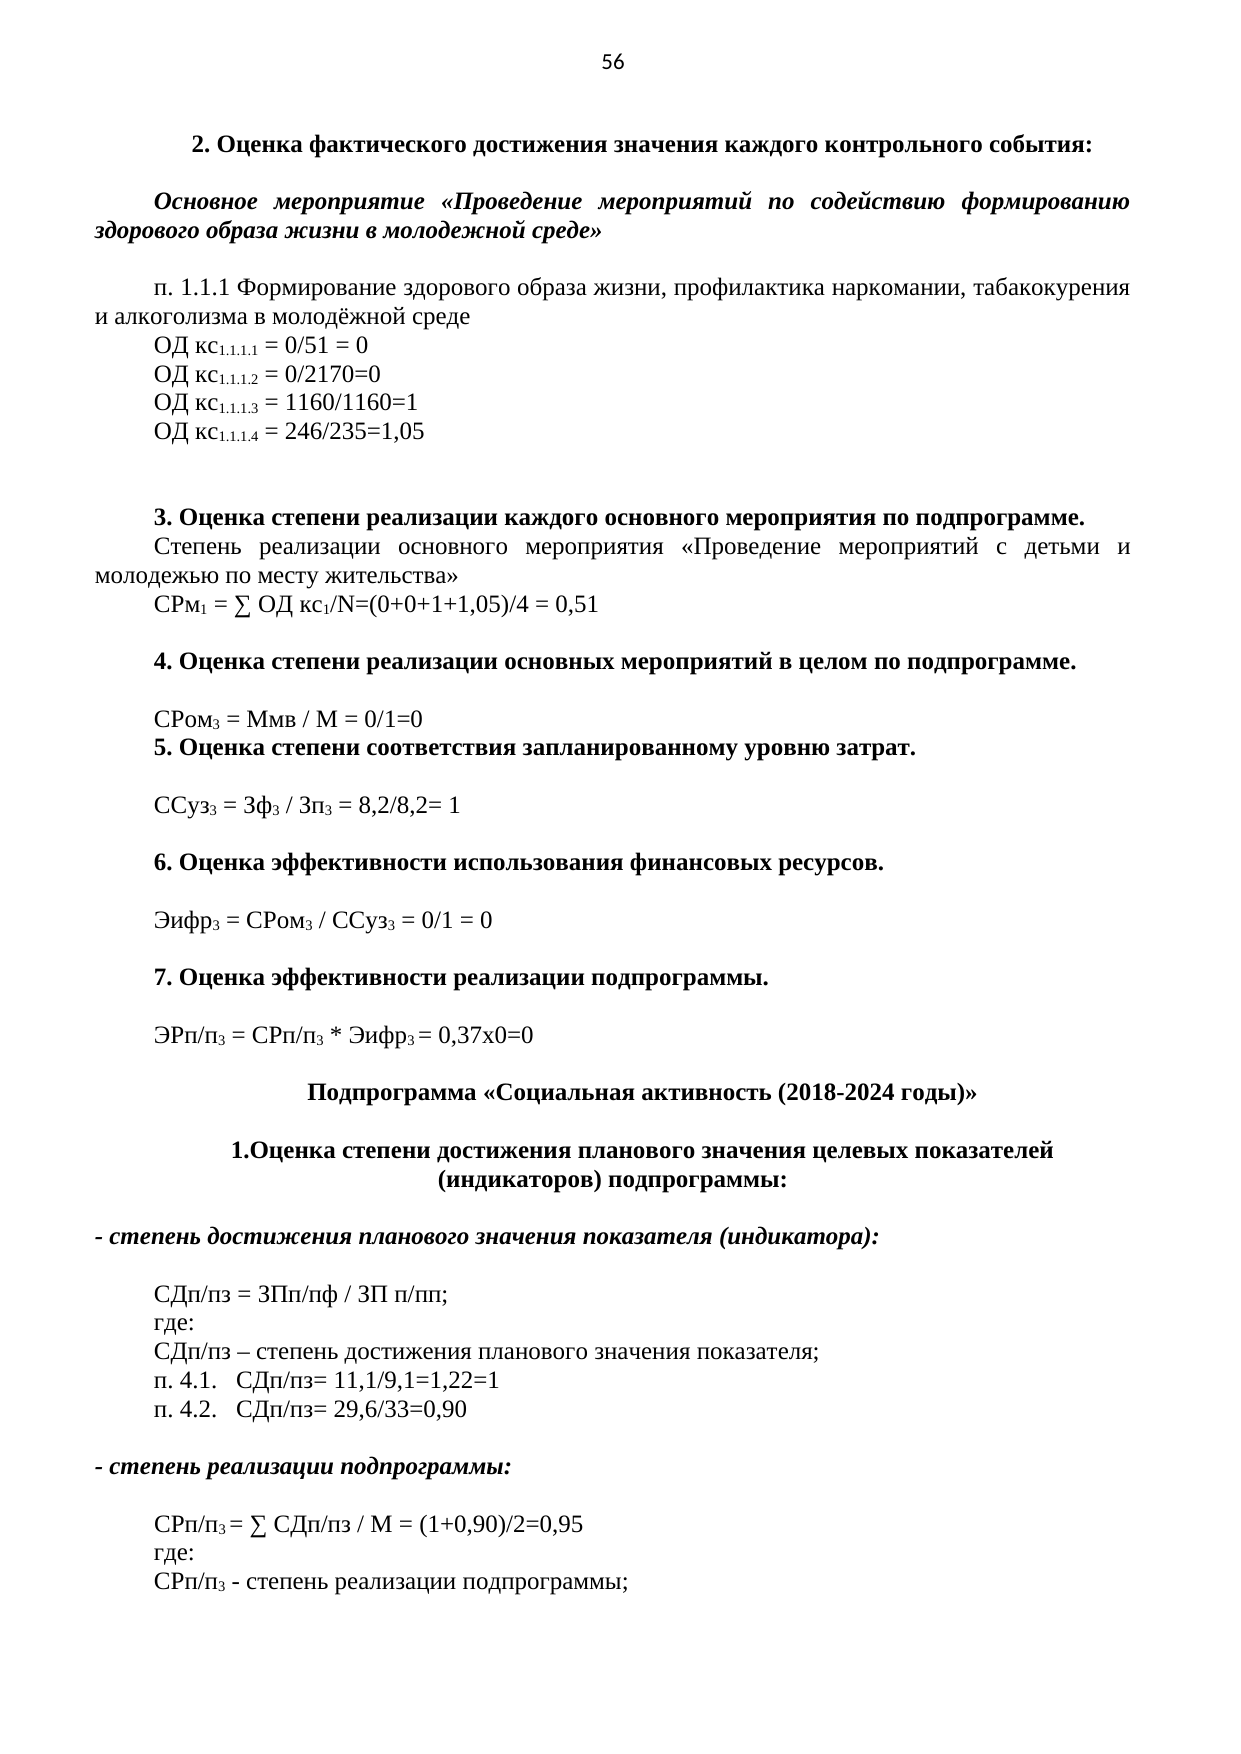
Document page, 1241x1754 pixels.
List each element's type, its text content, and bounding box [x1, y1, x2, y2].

text ОД кс1.1.1.2 = 0/2170=0 [94, 359, 1131, 387]
text Подпрограмма «Социальная активность (2018-2024 годы)» [94, 1077, 1131, 1106]
text где: [94, 1307, 1131, 1336]
text СРом3 = Ммв / М = 0/1=0 [94, 704, 1131, 732]
text 1.Оценка степени достижения планового значения целевых показателей (индикаторов) подпрограммы: [94, 1135, 1131, 1192]
text 3. Оценка степени реализации каждого основного мероприятия по подпрограмме. [94, 502, 1131, 531]
text СДп/пз = ЗПп/пф / ЗП п/пп; [94, 1279, 1131, 1307]
text ОД кс1.1.1.1 = 0/51 = 0 [94, 330, 1131, 359]
text п. 1.1.1 Формирование здорового образа жизни, профилактика наркомании, табакокурения и алкоголизма в молодёжной среде [94, 272, 1131, 330]
text п. 4.2. СДп/пз= 29,6/33=0,90 [94, 1394, 1131, 1422]
text ОД кс1.1.1.3 = 1160/1160=1 [94, 387, 1131, 416]
text СРп/п3 = ∑ СДп/пз / М = (1+0,90)/2=0,95 [94, 1509, 1131, 1537]
text ССуз3 = Зф3 / Зп3 = 8,2/8,2= 1 [94, 790, 1131, 819]
text 2. Оценка фактического достижения значения каждого контрольного события: [94, 129, 1131, 157]
text - степень достижения планового значения показателя (индикатора): [94, 1221, 1131, 1250]
text 6. Оценка эффективности использования финансовых ресурсов. [94, 847, 1131, 876]
text - степень реализации подпрограммы: [94, 1451, 1131, 1480]
text 4. Оценка степени реализации основных мероприятий в целом по подпрограмме. [94, 646, 1131, 675]
text где: [94, 1537, 1131, 1566]
text 7. Оценка эффективности реализации подпрограммы. [94, 962, 1131, 991]
text СДп/пз – степень достижения планового значения показателя; [94, 1336, 1131, 1365]
text СРм1 = ∑ ОД кс1/N=(0+0+1+1,05)/4 = 0,51 [94, 589, 1131, 617]
text ОД кс1.1.1.4 = 246/235=1,05 [94, 416, 1131, 445]
text СРп/п3 - степень реализации подпрограммы; [94, 1566, 1131, 1595]
text Эифр3 = СРом3 / ССуз3 = 0/1 = 0 [94, 905, 1131, 934]
text п. 4.1. СДп/пз= 11,1/9,1=1,22=1 [94, 1365, 1131, 1394]
text 5. Оценка степени соответствия запланированному уровню затрат. [94, 732, 1131, 761]
text Степень реализации основного мероприятия «Проведение мероприятий с детьми и молодежью по месту жительства» [94, 531, 1131, 589]
text Основное мероприятие «Проведение мероприятий по содействию формированию здорового образа жизни в молодежной среде» [94, 186, 1131, 244]
text ЭРп/п3 = СРп/п3 * Эифр3 = 0,37х0=0 [94, 1020, 1131, 1049]
